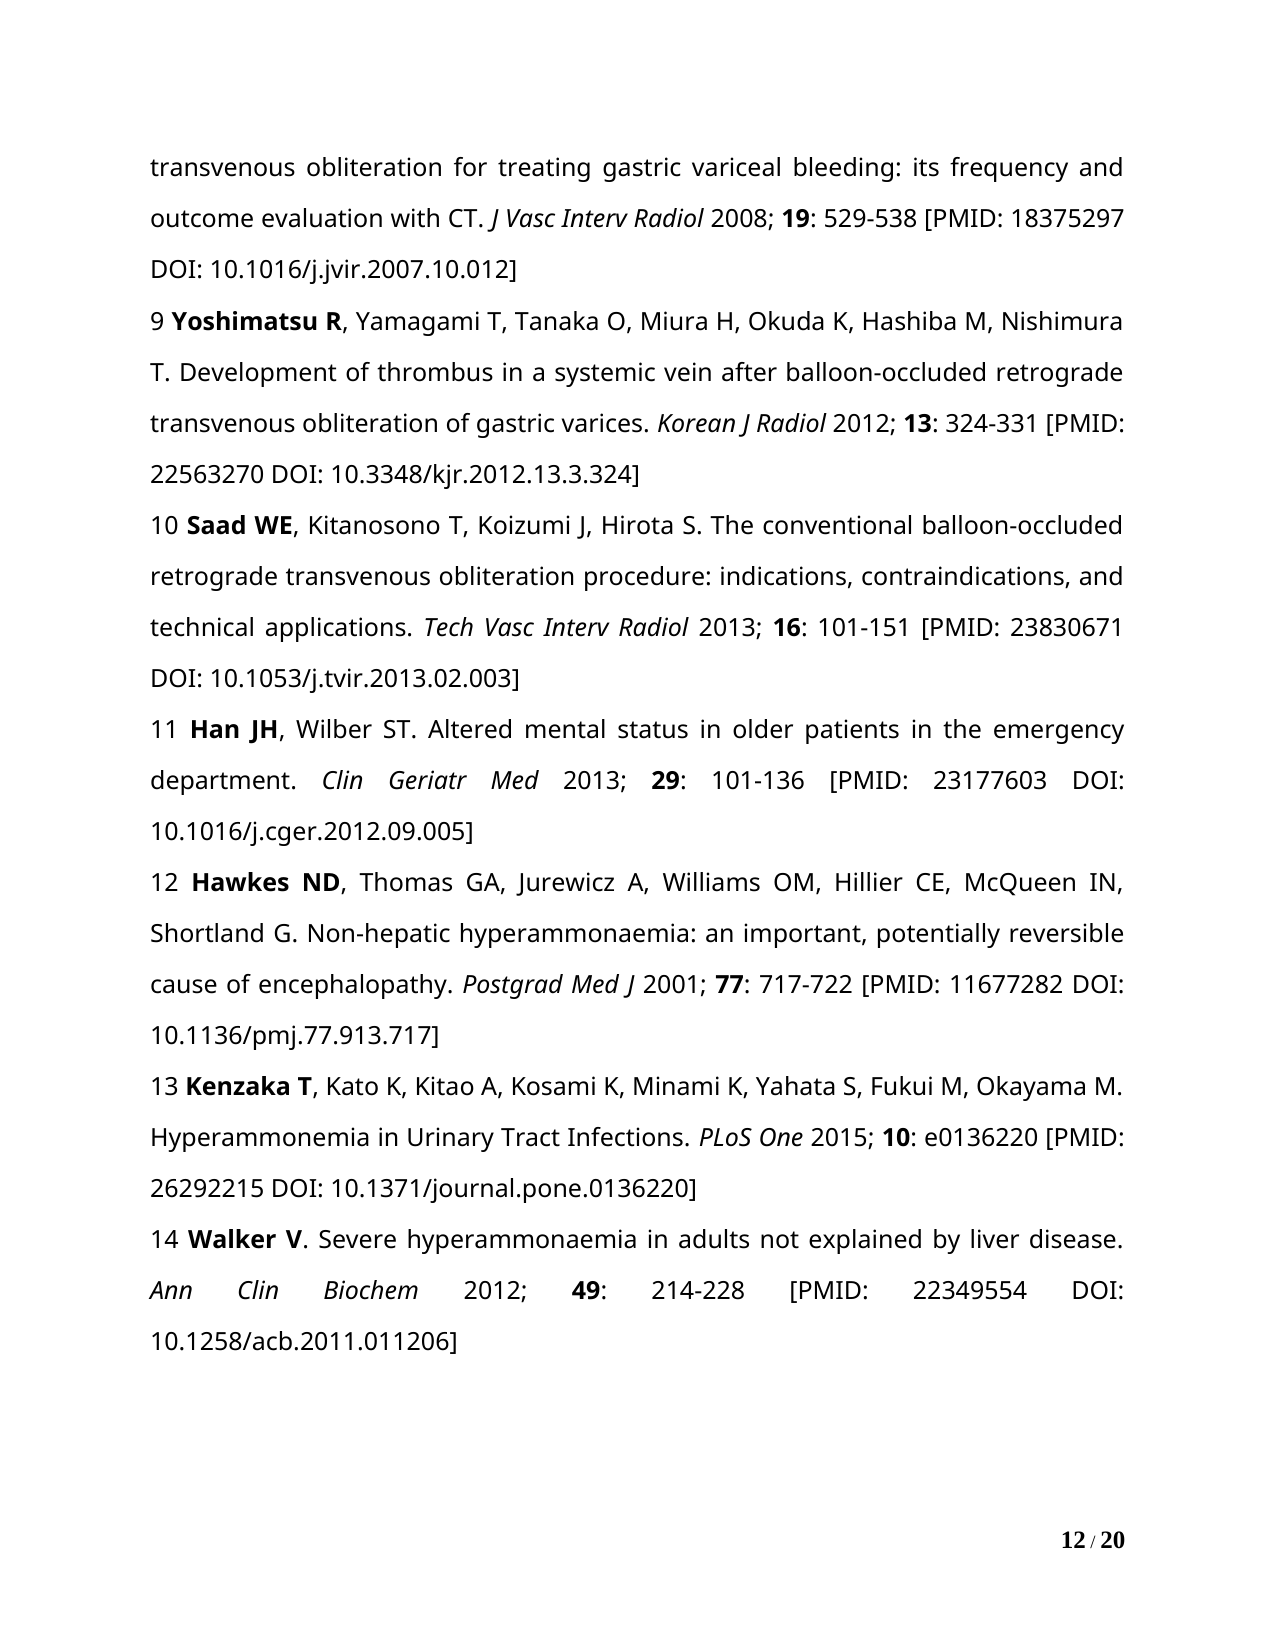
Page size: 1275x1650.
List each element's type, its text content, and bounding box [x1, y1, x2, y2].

text 9 Yoshimatsu R, Yamagami T, Tanaka O, Miura H, Okuda K, Hashiba M, Nishimura T. Development of thrombus in a systemic vein after balloon-occluded retrograde transvenous obliteration of gastric varices. Korean J Radiol 2012; 13: 324-331 [PMID: 22563270 DOI: 10.3348/kjr.2012.13.3.324] [150, 303, 1125, 490]
text 13 Kenzaka T, Kato K, Kitao A, Kosami K, Minami K, Yahata S, Fukui M, Okayama M. Hyperammonemia in Urinary Tract Infections. PLoS One 2015; 10: e0136220 [PMID: 26292215 DOI: 10.1371/journal.pone.0136220] [150, 1069, 1125, 1205]
text 12 Hawkes ND, Thomas GA, Jurewicz A, Williams OM, Hillier CE, McQueen IN, Shortland G. Non-hepatic hyperammonaemia: an important, potentially reversible cause of encephalopathy. Postgrad Med J 2001; 77: 717-722 [PMID: 11677282 DOI: 10.1136/pmj.77.913.717] [150, 864, 1125, 1052]
text 14 Walker V. Severe hyperammonaemia in adults not explained by liver disease. Ann Clin Biochem 2012; 49: 214-228 [PMID: 22349554 DOI: 10.1258/acb.2011.011206] [150, 1222, 1125, 1358]
text 10 Saad WE, Kitanosono T, Koizumi J, Hirota S. The conventional balloon-occluded retrograde transvenous obliteration procedure: indications, contraindications, and technical applications. Tech Vasc Interv Radiol 2013; 16: 101-151 [PMID: 23830671 DOI: 10.1053/j.tvir.2013.02.003] [150, 507, 1125, 694]
text 11 Han JH, Wilber ST. Altered mental status in older patients in the emergency department. Clin Geriatr Med 2013; 29: 101-136 [PMID: 23177603 DOI: 10.1016/j.cger.2012.09.005] [150, 711, 1125, 848]
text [150, 150, 1125, 286]
